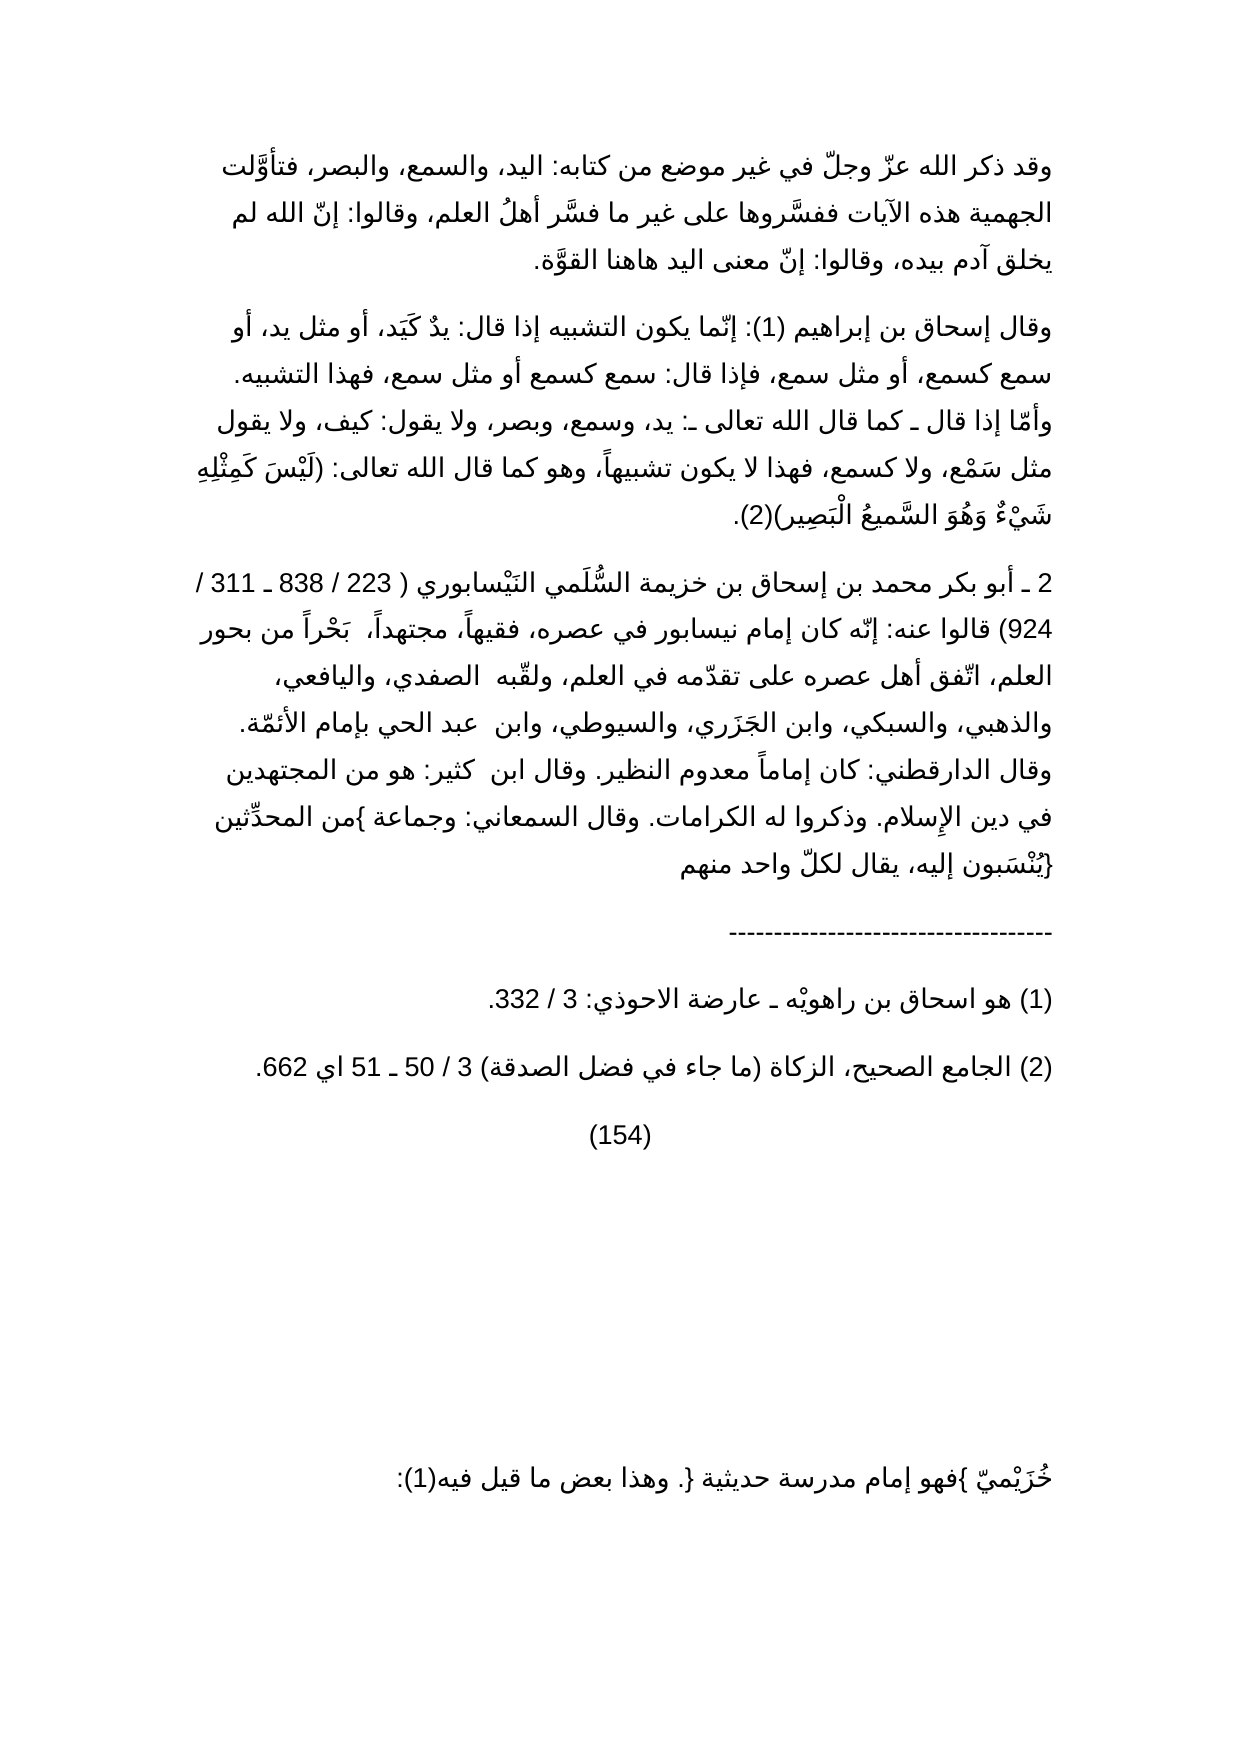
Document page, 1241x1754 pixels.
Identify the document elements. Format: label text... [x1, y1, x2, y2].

text وقال إسحاق بن إبراهيم (1): إنّما يكون التشبيه إذا قال: يدٌ كَيَد، أو مثل يد، أو سمع كسمع، أو مثل سمع، فإذا قال: سمع كسمع أو مثل سمع، فهذا التشبيه. وأمّا إذا قال ـ كما قال الله تعالى ـ: يد، وسمع، وبصر، ولا يقول: كيف، ولا يقول مثل سَمْع، ولا كسمع، فهذا لا يكون تشبيهاً، وهو كما قال الله تعالى: (لَيْسَ كَمِثْلِهِ شَيْءٌ وَهُوَ السَّميعُ الْبَصِير)(2). [187, 311, 1053, 530]
text (1) هو اسحاق بن راهويْه ـ عارضة الاحوذي: 3 / 332. [187, 983, 1053, 1014]
text 2 ـ أبو بكر محمد بن إسحاق بن خزيمة السُّلَمي النَيْسابوري ( 223 / 838 ـ 311 / 924) قالوا عنه: إنّه كان إمام نيسابور في عصره، فقيهاً، مجتهداً، بَحْراً من بحور العلم، اتّفق أهل عصره على تقدّمه في العلم، ولقّبه الصفدي، واليافعي، والذهبي، والسبكي، وابن الجَزَري، والسيوطي، وابن عبد الحي بإمام الأئمّة. وقال الدارقطني: كان إماماً معدوم النظير. وقال ابن كثير: هو من المجتهدين في دين الإِسلام. وذكروا له الكرامات. وقال السمعاني: وجماعة }من المحدِّثين {يُنْسَبون إليه، يقال لكلّ واحد منهم [187, 567, 1053, 879]
text وقد ذكر الله عزّ وجلّ في غير موضع من كتابه: اليد، والسمع، والبصر، فتأوَّلت الجهمية هذه الآيات ففسَّروها على غير ما فسَّر أهلُ العلم، وقالوا: إنّ الله لم يخلق آدم بيده، وقالوا: إنّ معنى اليد هاهنا القوَّة. [187, 150, 1053, 275]
text خُزَيْميّ }فهو إمام مدرسة حديثية {. وهذا بعض ما قيل فيه(1): [187, 1462, 1053, 1493]
text (154) [187, 1119, 1053, 1150]
text (2) الجامع الصحيح، الزكاة (ما جاء في فضل الصدقة) 3 / 50 ـ 51 اي 662. [187, 1051, 1053, 1082]
text ------------------------------------ [187, 916, 1053, 947]
